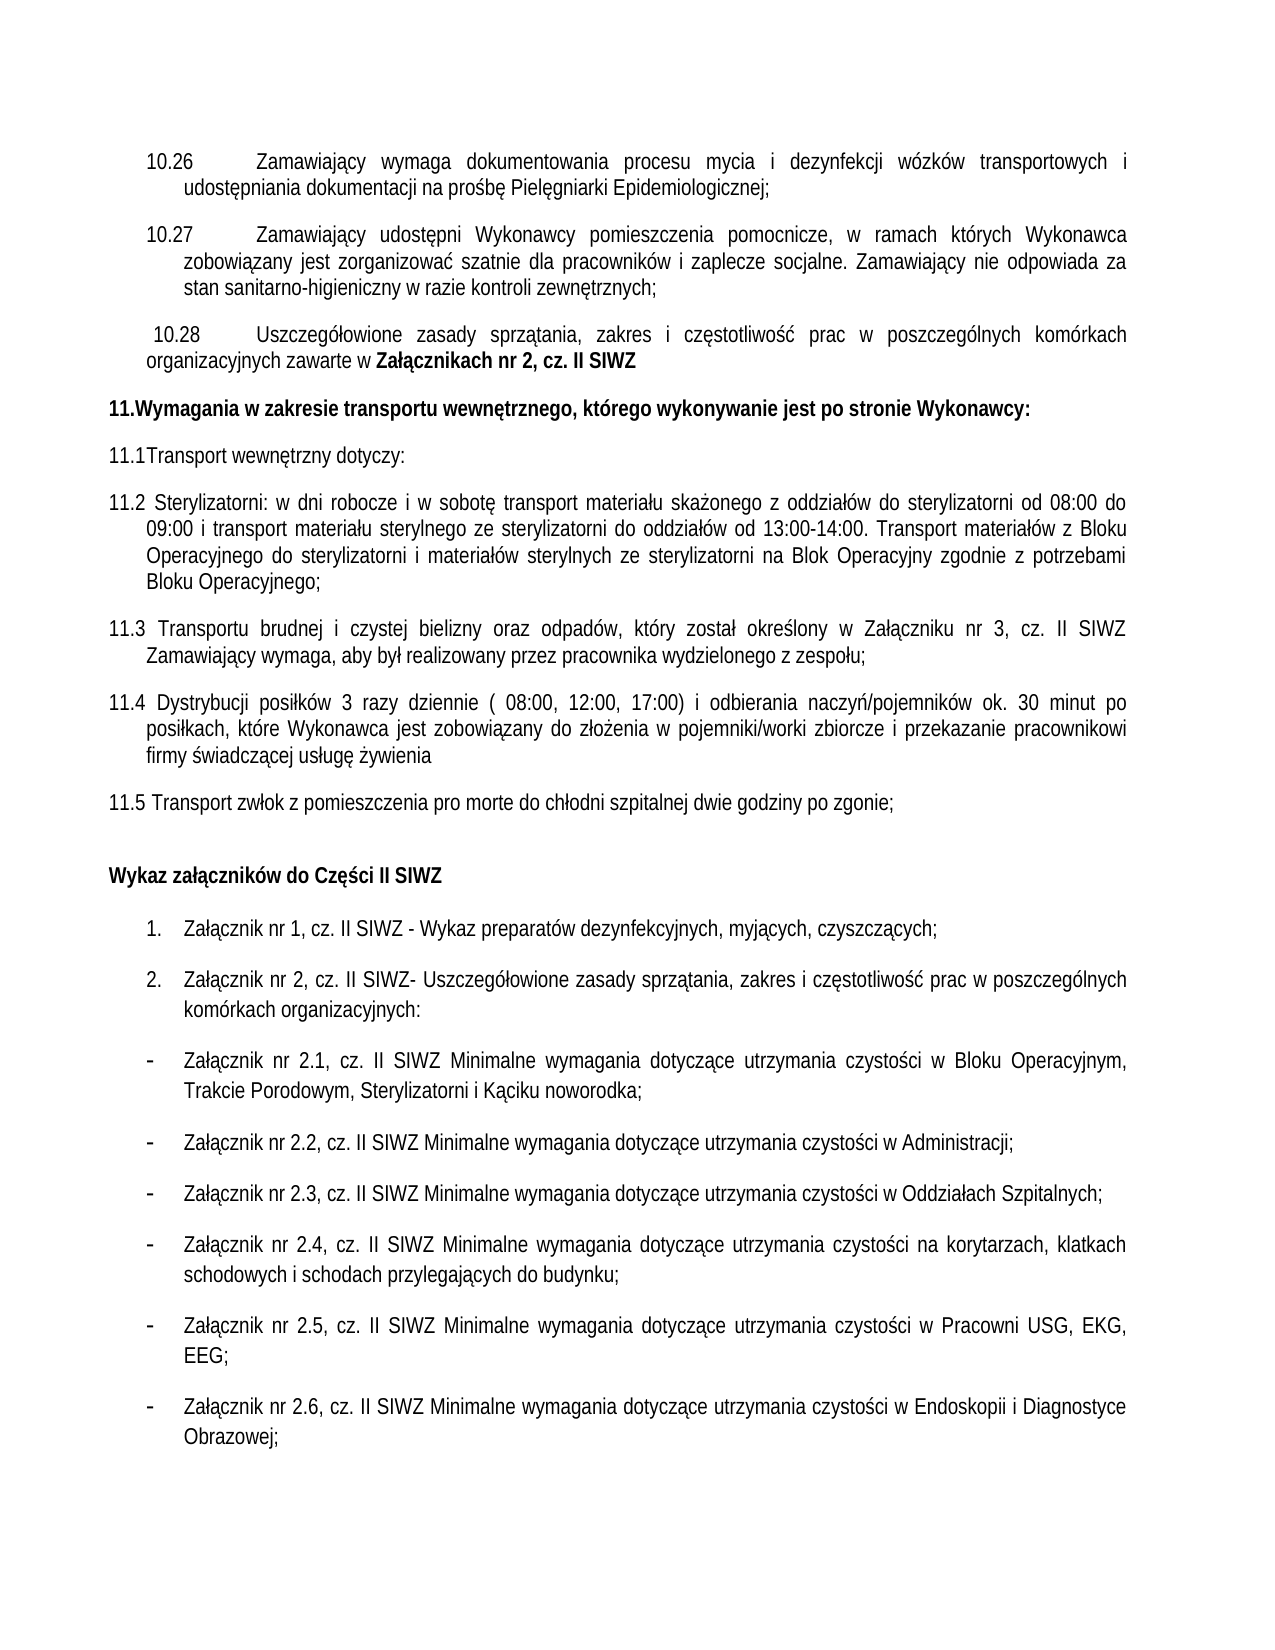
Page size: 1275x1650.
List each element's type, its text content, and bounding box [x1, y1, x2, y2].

list Zamawiający udostępni Wykonawcy pomieszczenia pomocnicze, w ramach których Wykonawca zobowiązany jest zorganizować szatnie dla pracowników i zaplecze socjalne. Zamawiający nie odpowiada za stan sanitarno-higieniczny w razie kontroli zewnętrznych; [146, 221, 1127, 300]
list Zamawiający wymaga dokumentowania procesu mycia i dezynfekcji wózków transportowych i udostępniania dokumentacji na prośbę Pielęgniarki Epidemiologicznej; [146, 148, 1127, 200]
list Transportu brudnej i czystej bielizny oraz odpadów, który został określony w Załączniku nr 3, cz. II SIWZ Zamawiający wymaga, aby był realizowany przez pracownika wydzielonego z zespołu; [109, 615, 1127, 668]
list Załącznik nr 2.3, cz. II SIWZ Minimalne wymagania dotyczące utrzymania czystości w Oddziałach Szpitalnych; [146, 1179, 1127, 1206]
list Dystrybucji posiłków 3 razy dziennie ( 08:00, 12:00, 17:00) i odbierania naczyń/pojemników ok. 30 minut po posiłkach, które Wykonawca jest zobowiązany do złożenia w pojemniki/worki zbiorcze i przekazanie pracownikowi firmy świadczącej usługę żywienia [109, 689, 1127, 768]
list Uszczegółowione zasady sprzątania, zakres i częstotliwość prac w poszczególnych komórkach organizacyjnych zawarte w Załącznikach nr 2, cz. II SIWZ [146, 321, 1127, 374]
list Załącznik nr 1, cz. II SIWZ - Wykaz preparatów dezynfekcyjnych, myjących, czyszczących; [146, 915, 1127, 941]
list Transport zwłok z pomieszczenia pro morte do chłodni szpitalnej dwie godziny po zgonie; [109, 789, 1127, 815]
list Załącznik nr 2.4, cz. II SIWZ Minimalne wymagania dotyczące utrzymania czystości na korytarzach, klatkach schodowych i schodach przylegających do budynku; [146, 1231, 1127, 1287]
list Załącznik nr 2, cz. II SIWZ- Uszczegółowione zasady sprzątania, zakres i częstotliwość prac w poszczególnych komórkach organizacyjnych: [146, 966, 1127, 1023]
text Wykaz załączników do Części II SIWZ [109, 862, 1127, 889]
list Transport wewnętrzny dotyczy: [109, 442, 1127, 468]
list Załącznik nr 2.6, cz. II SIWZ Minimalne wymagania dotyczące utrzymania czystości w Endoskopii i Diagnostyce Obrazowej; [146, 1393, 1127, 1450]
list Załącznik nr 2.2, cz. II SIWZ Minimalne wymagania dotyczące utrzymania czystości w Administracji; [146, 1128, 1127, 1155]
list Sterylizatorni: w dni robocze i w sobotę transport materiału skażonego z oddziałów do sterylizatorni od 08:00 do 09:00 i transport materiału sterylnego ze sterylizatorni do oddziałów od 13:00-14:00. Transport materiałów z Bloku Operacyjnego do sterylizatorni i materiałów sterylnych ze sterylizatorni na Blok Operacyjny zgodnie z potrzebami Bloku Operacyjnego; [109, 489, 1127, 594]
list 11.Wymagania w zakresie transportu wewnętrznego, którego wykonywanie jest po stronie Wykonawcy: [109, 395, 1127, 421]
list Załącznik nr 2.1, cz. II SIWZ Minimalne wymagania dotyczące utrzymania czystości w Bloku Operacyjnym, Trakcie Porodowym, Sterylizatorni i Kąciku noworodka; [146, 1047, 1127, 1104]
list Załącznik nr 2.5, cz. II SIWZ Minimalne wymagania dotyczące utrzymania czystości w Pracowni USG, EKG, EEG; [146, 1312, 1127, 1368]
